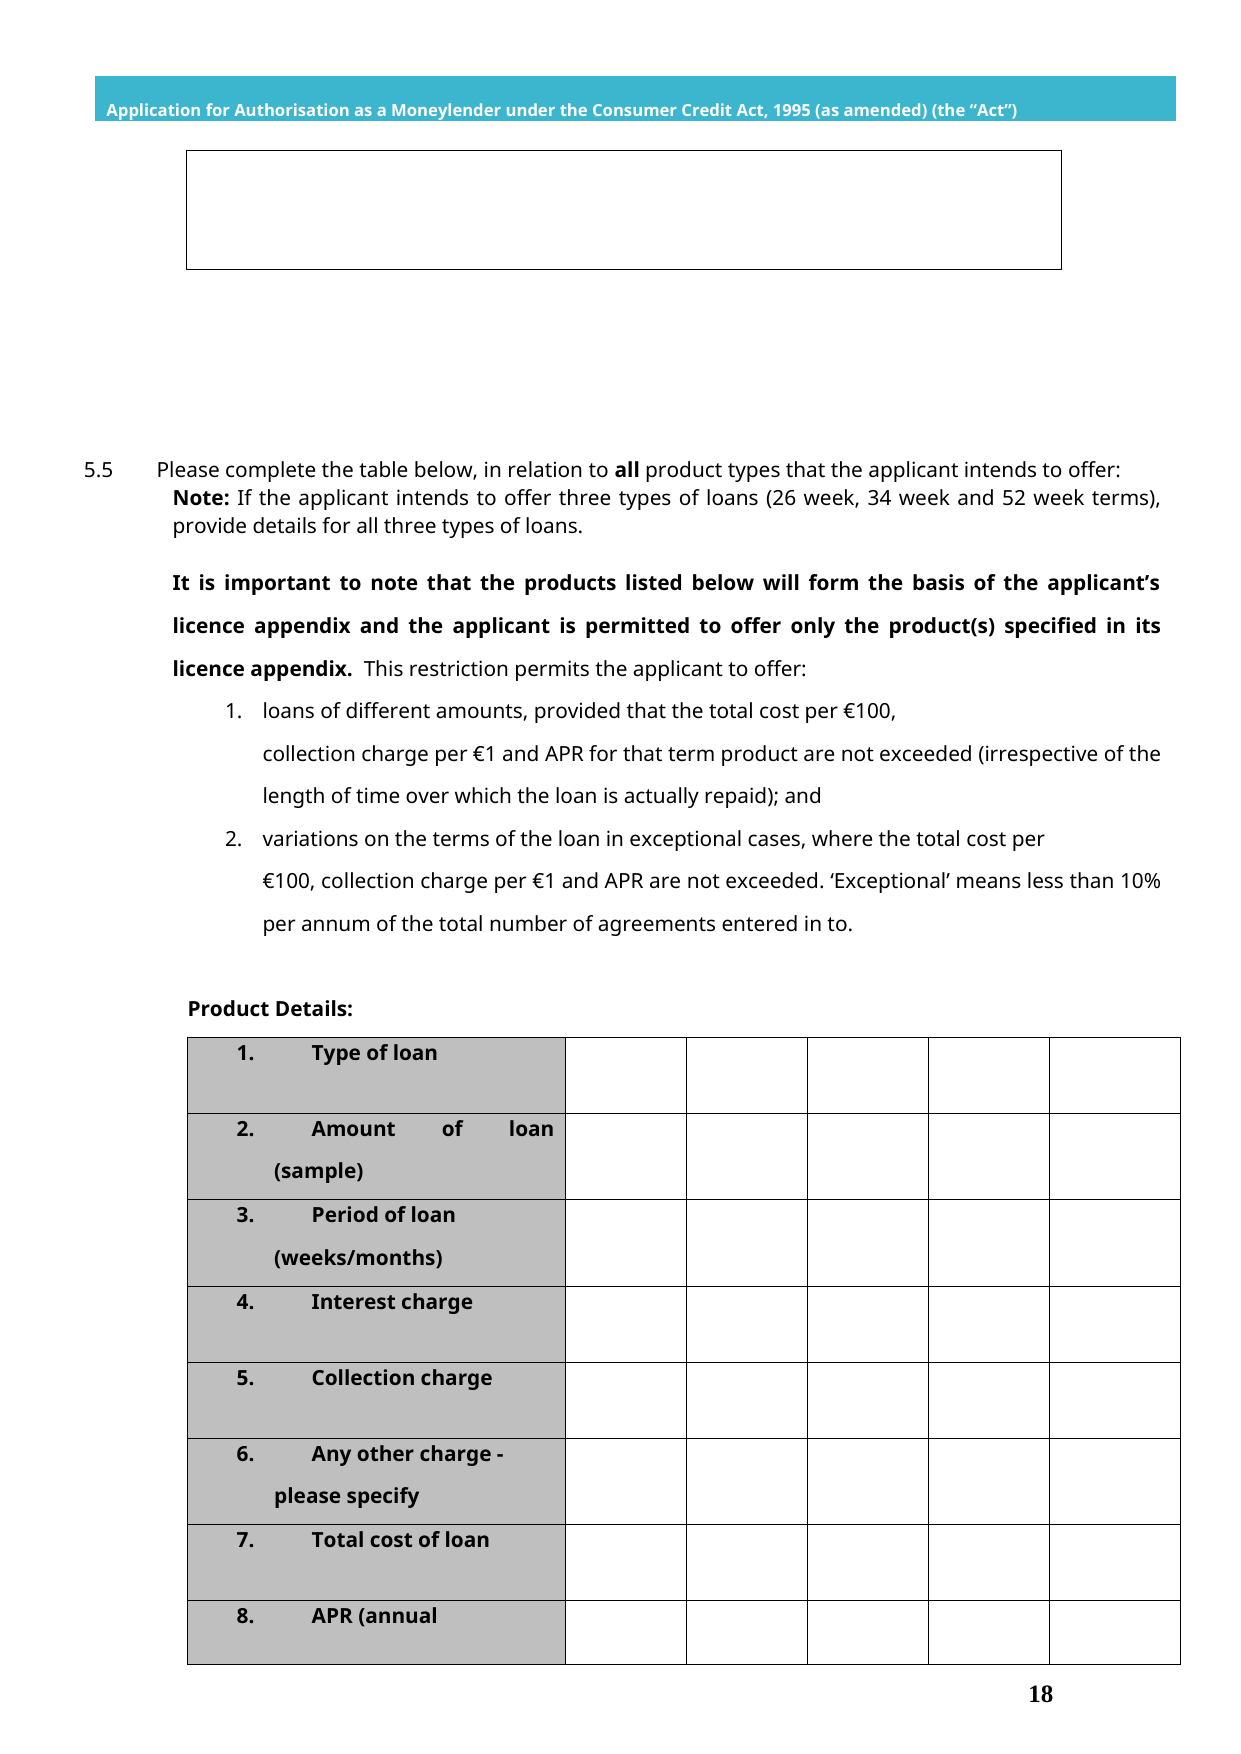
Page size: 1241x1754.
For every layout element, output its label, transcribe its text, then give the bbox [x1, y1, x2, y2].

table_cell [188, 1601, 565, 1664]
table_cell [687, 1439, 807, 1524]
table_cell [1050, 1525, 1180, 1600]
table_cell [1050, 1287, 1180, 1362]
table_cell [566, 1287, 686, 1362]
table_cell Interest charge [188, 1287, 565, 1362]
table_cell [808, 1200, 928, 1286]
table_header Type of loan [188, 1038, 565, 1113]
table_cell [929, 1525, 1049, 1600]
table_cell [808, 1114, 928, 1199]
table_cell [808, 1525, 928, 1600]
text collection charge per €1 and APR for that term product are not exceeded (irrespective of the length of time over which the loan is actually repaid); and [262, 739, 1162, 810]
text €100, collection charge per €1 and APR are not exceeded. ‘Exceptional’ means less than 10% per annum of the total number of agreements entered in to. [262, 867, 1162, 938]
table_cell [808, 1363, 928, 1438]
table_cell [808, 1439, 928, 1524]
table_cell [929, 1200, 1049, 1286]
table_cell Total cost of loan [188, 1525, 565, 1600]
table_cell Collection charge [188, 1363, 565, 1438]
table_cell [687, 1363, 807, 1438]
table_header [929, 1038, 1049, 1113]
table_cell [566, 1525, 686, 1600]
table_cell Amount of loan (sample) [188, 1114, 565, 1199]
table_cell [929, 1114, 1049, 1199]
table_cell Period of loan (weeks/months) [188, 1200, 565, 1286]
table_cell [687, 1525, 807, 1600]
table_cell [929, 1601, 1049, 1664]
table_cell [566, 1363, 686, 1438]
table_cell [687, 1200, 807, 1286]
table_cell [566, 1200, 686, 1286]
table_header [808, 1038, 928, 1113]
table_cell [1050, 1363, 1180, 1438]
table_cell [687, 1114, 807, 1199]
table_header [566, 1038, 686, 1113]
table_cell [929, 1287, 1049, 1362]
table_cell Any other charge - please specify [188, 1439, 565, 1524]
table_header [1050, 1038, 1180, 1113]
table_cell [808, 1287, 928, 1362]
table_cell [566, 1439, 686, 1524]
table_cell [1050, 1200, 1180, 1286]
text It is important to note that the products listed below will form the basis of the applicant’s licence appendix and the applicant is permitted to offer only the product(s) specified in its licence appendix. This restriction permits the applicant to offer: [172, 568, 1162, 682]
table_cell [929, 1363, 1049, 1438]
list loans of different amounts, provided that the total cost per €100, [225, 696, 1162, 725]
table_header [687, 1038, 807, 1113]
table_cell [566, 1114, 686, 1199]
text Product Details: [187, 994, 1053, 1023]
table_cell [1050, 1114, 1180, 1199]
table_cell [1050, 1439, 1180, 1524]
table_cell [1050, 1601, 1180, 1664]
list variations on the terms of the loan in exceptional cases, where the total cost per [225, 824, 1162, 852]
table_cell [566, 1601, 686, 1664]
text 5.5 Please complete the table below, in relation to all product types that the applicant intends to offer: [84, 455, 1162, 483]
table_cell [687, 1601, 807, 1664]
table_cell [687, 1287, 807, 1362]
text Note: If the applicant intends to offer three types of loans (26 week, 34 week and 52 week terms), provide details for all three types of loans. [172, 483, 1162, 540]
table_cell [808, 1601, 928, 1664]
table_cell [929, 1439, 1049, 1524]
